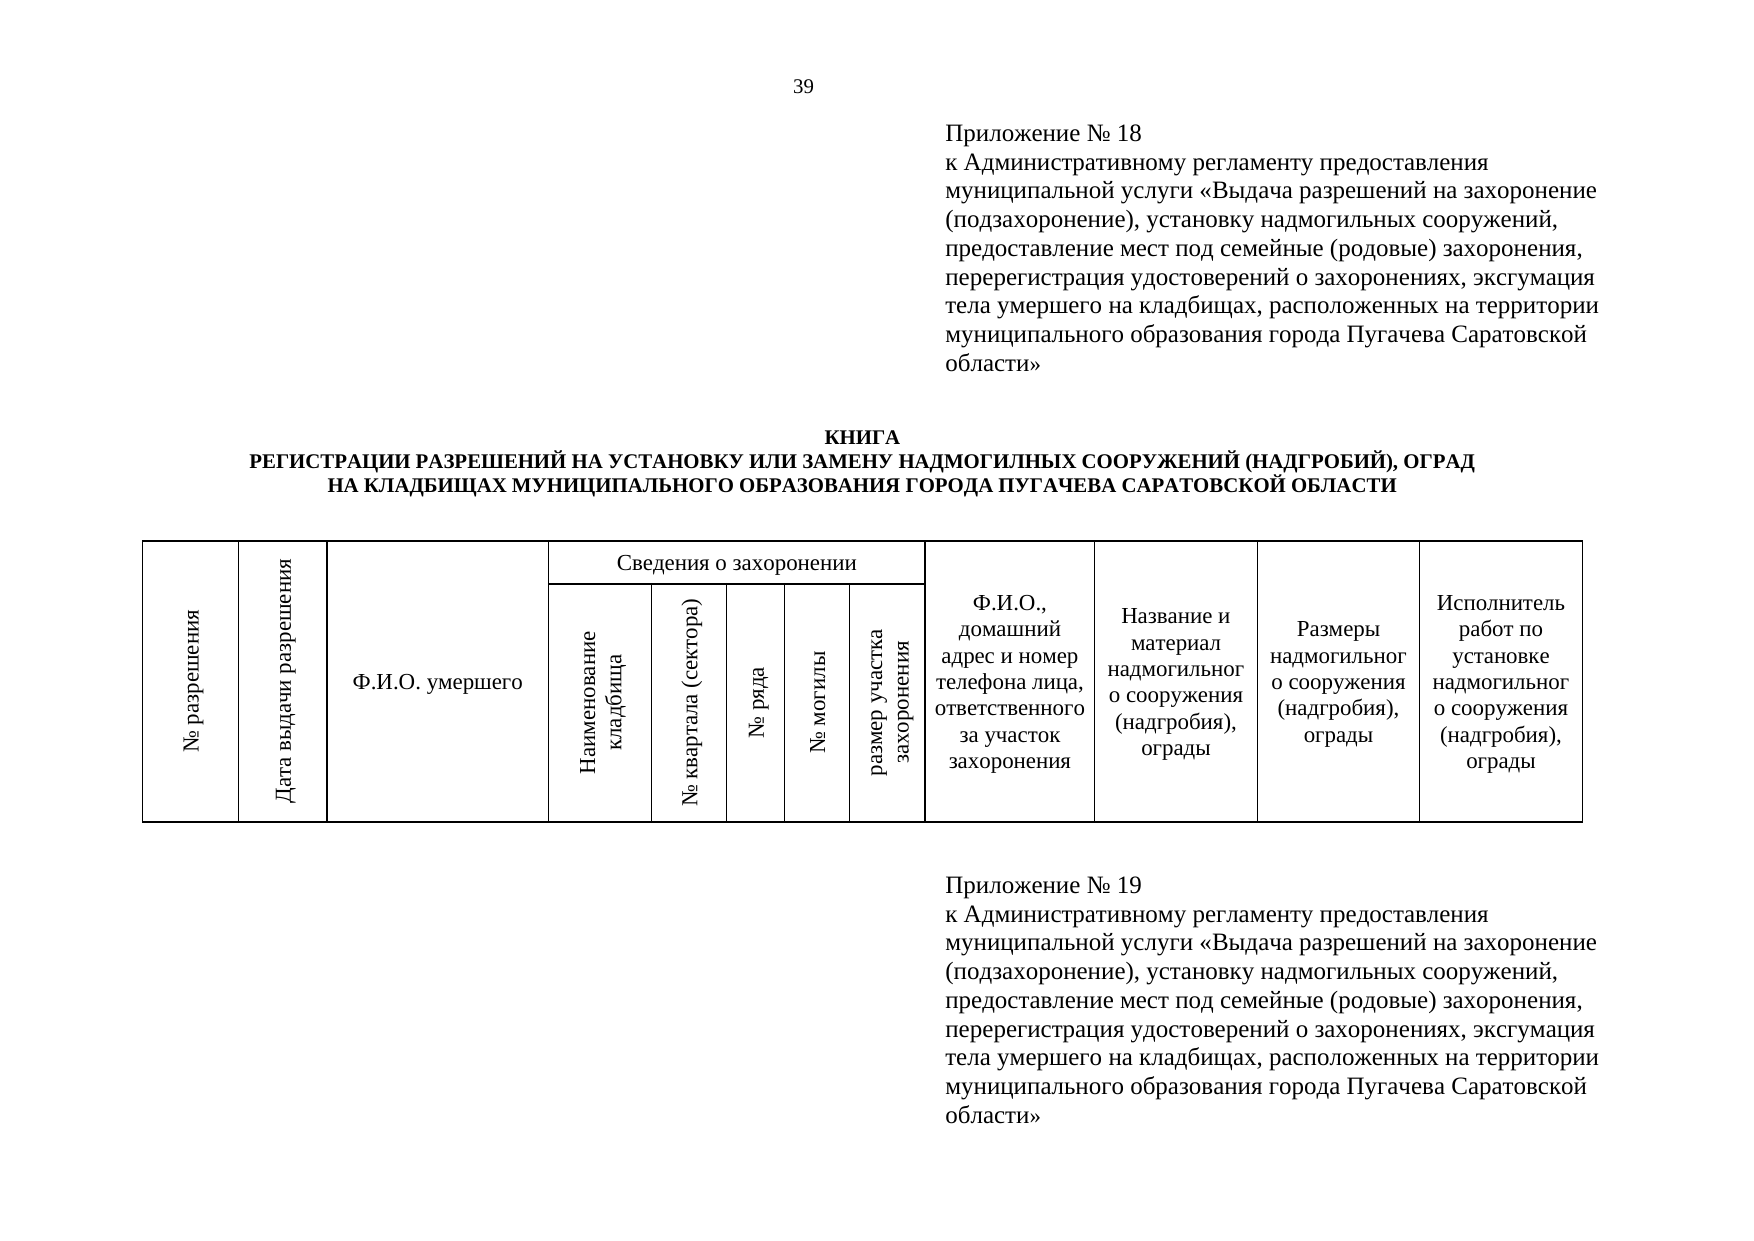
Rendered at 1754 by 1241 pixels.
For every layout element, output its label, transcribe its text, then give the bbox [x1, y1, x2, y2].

table_cell размер участка захоронения [850, 585, 924, 821]
table_header Исполнитель работ по установке надмогильного сооружения (надгробия), ограды [1420, 542, 1582, 821]
table_cell Наименование кладбища [549, 585, 651, 821]
title НА КЛАДБИЩАХ МУНИЦИПАЛЬНОГО ОБРАЗОВАНИЯ ГОРОДА ПУГАЧЕВА САРАТОВСКОЙ ОБЛАСТИ [89, 473, 1636, 497]
table_header Дата выдачи разрешения [239, 542, 326, 821]
title КНИГА [89, 425, 1636, 449]
table_header Ф.И.О., домашний адрес и номер телефона лица, ответственного за участок захоронения [926, 542, 1094, 821]
table_cell № квартала (сектора) [652, 585, 726, 821]
text муниципальной услуги «Выдача разрешений на захоронение (подзахоронение), установку надмогильных сооружений, предоставление мест под семейные (родовые) захоронения, перерегистрация удостоверений о захоронениях, эксгумация тела умершего на кладбищах, расположенных на территории муниципального образования города Пугачева Саратовской области» [945, 927, 1636, 1129]
table_cell № ряда [727, 585, 784, 821]
title РЕГИСТРАЦИИ РАЗРЕШЕНИЙ НА УСТАНОВКУ ИЛИ ЗАМЕНУ НАДМОГИЛНЫХ СООРУЖЕНИЙ (НАДГРОБИЙ), ОГРАД [89, 449, 1636, 473]
table_header Сведения о захоронении [549, 542, 924, 583]
table_header Название и материал надмогильного сооружения (надгробия), ограды [1095, 542, 1257, 821]
text к Административному регламенту предоставления [945, 899, 1636, 927]
text к Административному регламенту предоставления [945, 147, 1636, 176]
text Приложение № 19 [945, 870, 1636, 899]
table_header № разрешения [143, 542, 238, 821]
text Приложение № 18 [945, 118, 1636, 147]
table_header Размеры надмогильного сооружения (надгробия), ограды [1258, 542, 1419, 821]
table_header Ф.И.О. умершего [328, 542, 548, 821]
text муниципальной услуги «Выдача разрешений на захоронение (подзахоронение), установку надмогильных сооружений, предоставление мест под семейные (родовые) захоронения, перерегистрация удостоверений о захоронениях, эксгумация тела умершего на кладбищах, расположенных на территории муниципального образования города Пугачева Саратовской области» [945, 176, 1636, 377]
table_cell № могилы [785, 585, 849, 821]
